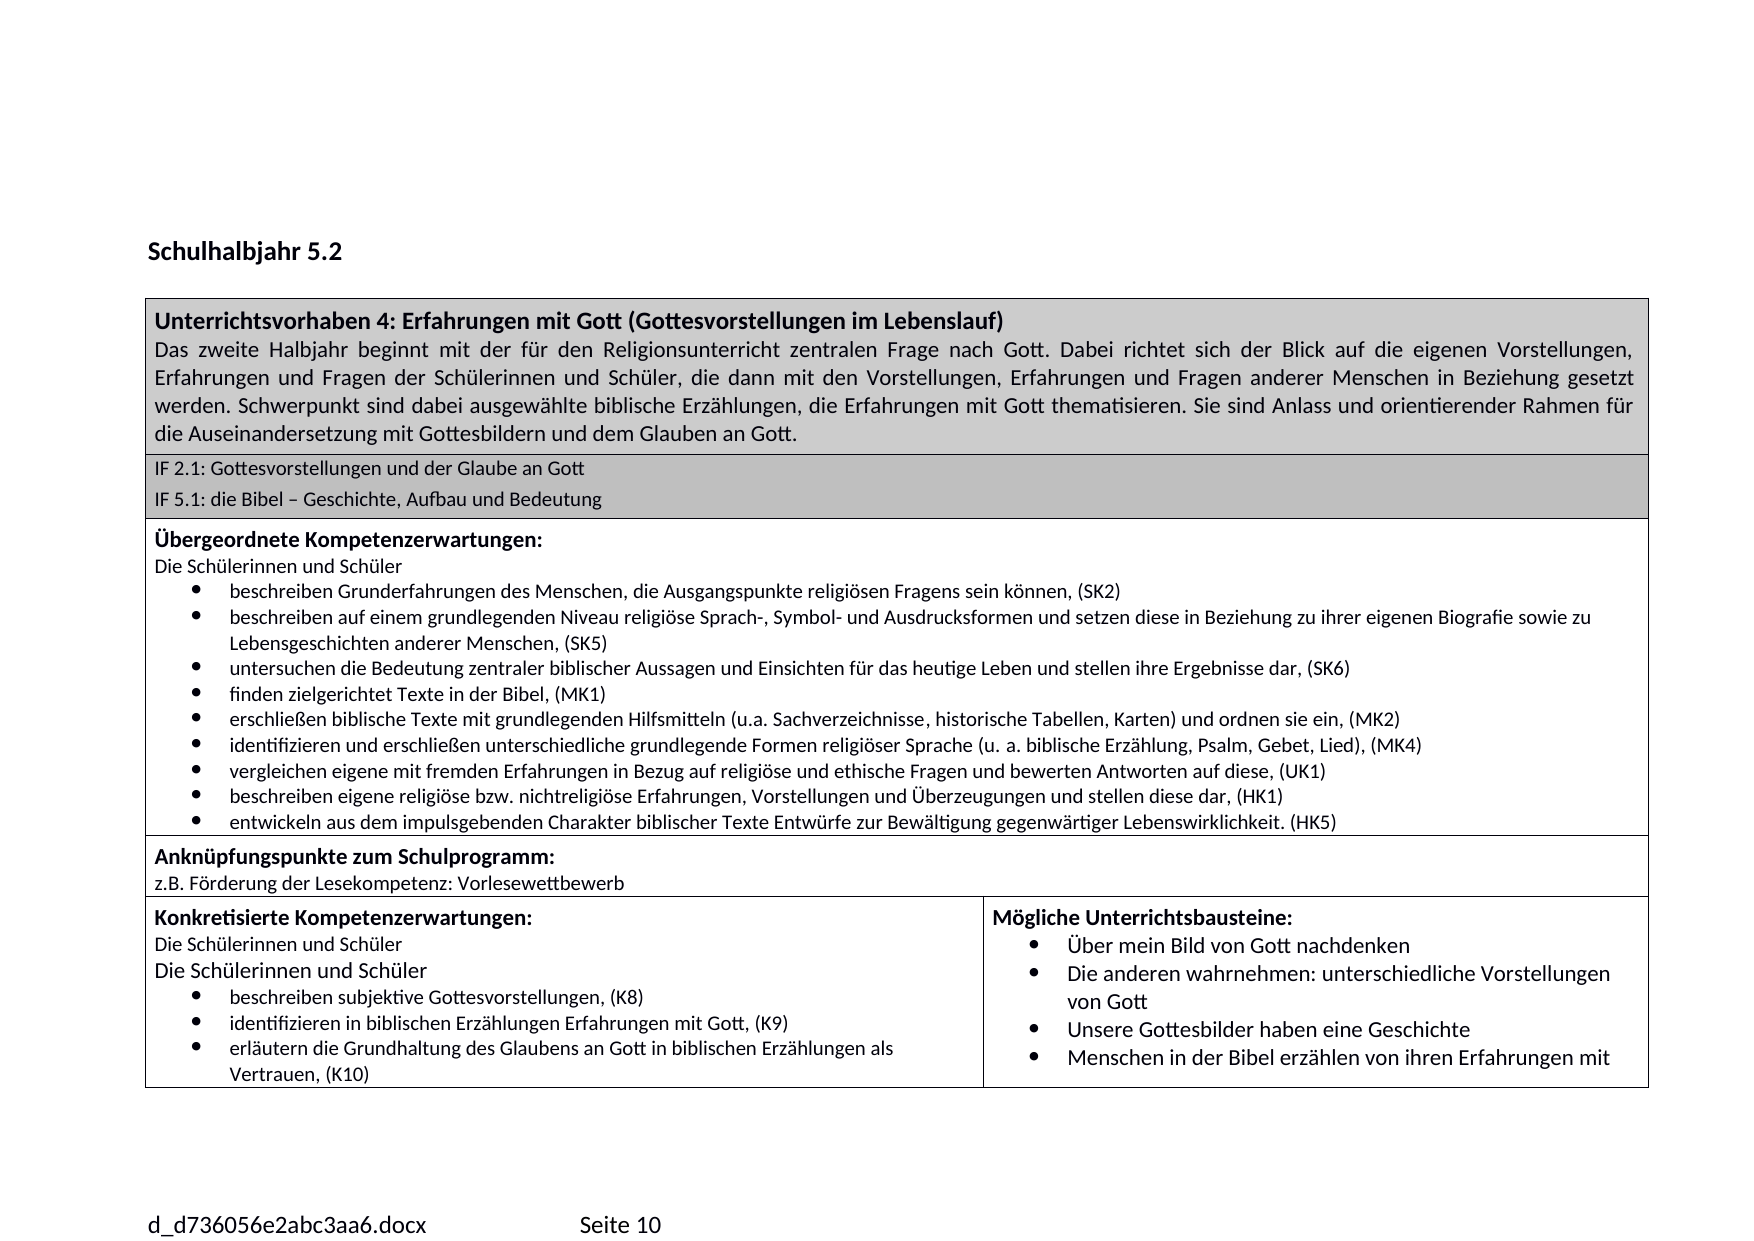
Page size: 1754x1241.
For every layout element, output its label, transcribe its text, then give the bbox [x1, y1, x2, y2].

table_cell Übergeordnete Kompetenzerwartungen: Die Schülerinnen und Schüler beschreiben Grunderfahrungen des Menschen, die Ausgangspunkte religiösen Fragens sein können, (SK2) beschreiben auf einem grundlegenden Niveau religiöse Sprach-, Symbol- und Ausdrucksformen und setzen diese in Beziehung zu ihrer eigenen Biografie sowie zu Lebensgeschichten anderer Menschen, (SK5) untersuchen die Bedeutung zentraler biblischer Aussagen und Einsichten für das heutige Leben und stellen ihre Ergebnisse dar, (SK6) finden zielgerichtet Texte in der Bibel, (MK1) erschließen biblische Texte mit grundlegenden Hilfsmitteln (u.a. Sachverzeichnisse, historische Tabellen, Karten) und ordnen sie ein, (MK2) identifizieren und erschließen unterschiedliche grundlegende Formen religiöser Sprache (u. a. biblische Erzählung, Psalm, Gebet, Lied), (MK4) vergleichen eigene mit fremden Erfahrungen in Bezug auf religiöse und ethische Fragen und bewerten Antworten auf diese, (UK1) beschreiben eigene religiöse bzw. nichtreligiöse Erfahrungen, Vorstellungen und Überzeugungen und stellen diese dar, (HK1) entwickeln aus dem impulsgebenden Charakter biblischer Texte Entwürfe zur Bewältigung gegenwärtiger Lebenswirklichkeit. (HK5) [146, 519, 1648, 835]
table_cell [984, 897, 1648, 1087]
table_cell IF 2.1: Gottesvorstellungen und der Glaube an Gott IF 5.1: die Bibel – Geschichte, Aufbau und Bedeutung [146, 455, 1648, 518]
text Schulhalbjahr 5.2 [148, 234, 1636, 267]
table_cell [146, 897, 983, 1087]
table_header Unterrichtsvorhaben 4: Erfahrungen mit Gott (Gottesvorstellungen im Lebenslauf) Das zweite Halbjahr beginnt mit der für den Religionsunterricht zentralen Frage nach Gott. Dabei richtet sich der Blick auf die eigenen Vorstellungen, Erfahrungen und Fragen der Schülerinnen und Schüler, die dann mit den Vorstellungen, Erfahrungen und Fragen anderer Menschen in Beziehung gesetzt werden. Schwerpunkt sind dabei ausgewählte biblische Erzählungen, die Erfahrungen mit Gott thematisieren. Sie sind Anlass und orientierender Rahmen für die Auseinandersetzung mit Gottesbildern und dem Glauben an Gott. [146, 299, 1648, 454]
table_cell Anknüpfungspunkte zum Schulprogramm: z.B. Förderung der Lesekompetenz: Vorlesewettbewerb [146, 836, 1648, 896]
